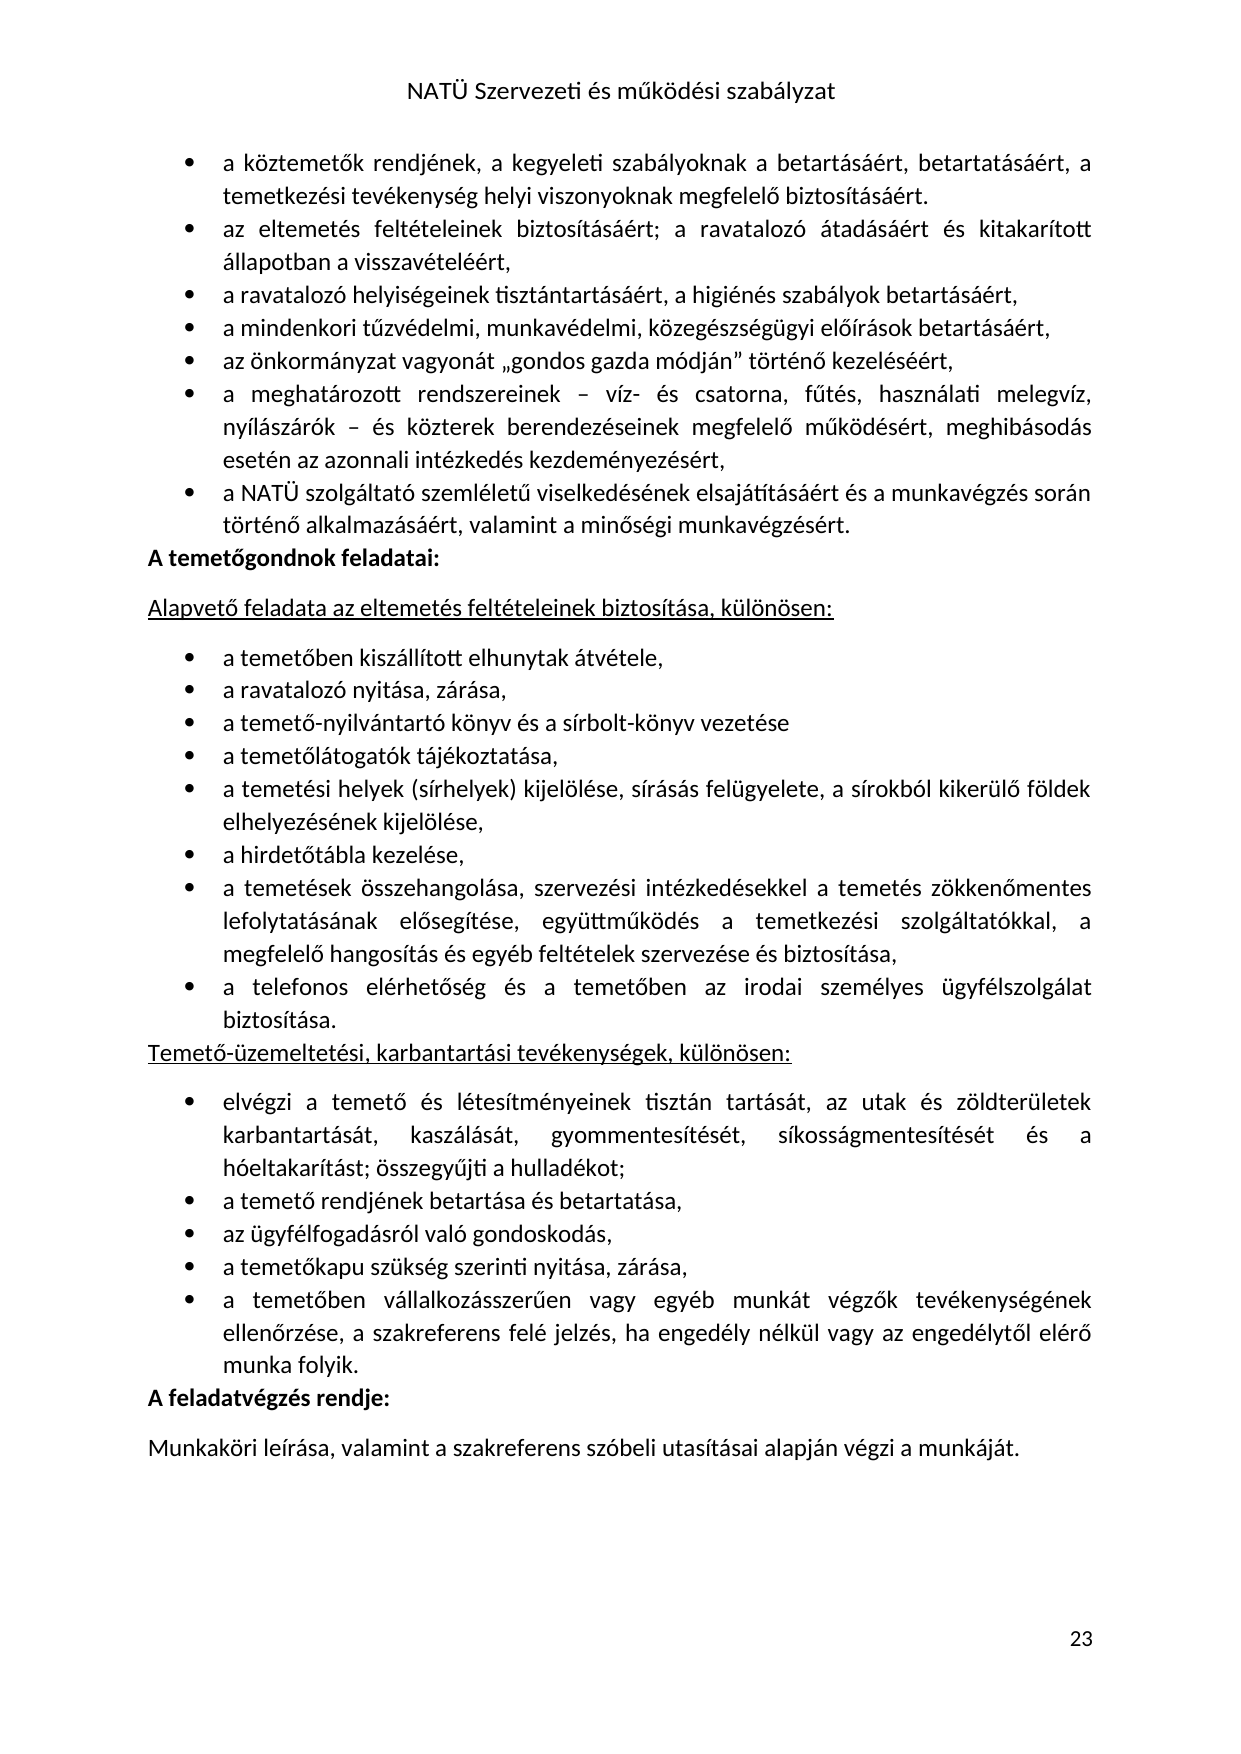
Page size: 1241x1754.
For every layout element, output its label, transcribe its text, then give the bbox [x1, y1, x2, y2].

list a temetőben kiszállított elhunytak átvétele, [185, 642, 1093, 672]
list a hirdetőtábla kezelése, [185, 839, 1093, 870]
list a telefonos elérhetőség és a temetőben az irodai személyes ügyfélszolgálat biztosítása. [185, 971, 1093, 1034]
list a temetőkapu szükség szerinti nyitása, zárása, [185, 1251, 1093, 1281]
text A feladatvégzés rendje: [148, 1383, 1093, 1413]
list a temetőlátogatók tájékoztatása, [185, 741, 1093, 771]
text Alapvető feladata az eltemetés feltételeinek biztosítása, különösen: [148, 592, 1093, 623]
list elvégzi a temető és létesítményeinek tisztán tartását, az utak és zöldterületek karbantartását, kaszálását, gyommentesítését, síkosságmentesítését és a hóeltakarítást; összegyűjti a hulladékot; [185, 1086, 1093, 1183]
list az eltemetés feltételeinek biztosításáért; a ravatalozó átadásáért és kitakarított állapotban a visszavételéért, [185, 213, 1093, 277]
list a NATÜ szolgáltató szemléletű viselkedésének elsajátításáért és a munkavégzés során történő alkalmazásáért, valamint a minőségi munkavégzésért. [185, 477, 1093, 540]
list az önkormányzat vagyonát „gondos gazda módján” történő kezeléséért, [185, 345, 1093, 376]
text A temetőgondnok feladatai: [148, 543, 1093, 573]
list a temető rendjének betartása és betartatása, [185, 1185, 1093, 1216]
list a mindenkori tűzvédelmi, munkavédelmi, közegészségügyi előírások betartásáért, [185, 312, 1093, 343]
list a temetések összehangolása, szervezési intézkedésekkel a temetés zökkenőmentes lefolytatásának elősegítése, együttműködés a temetkezési szolgáltatókkal, a megfelelő hangosítás és egyéb feltételek szervezése és biztosítása, [185, 872, 1093, 968]
list a ravatalozó helyiségeinek tisztántartásáért, a higiénés szabályok betartásáért, [185, 279, 1093, 310]
list a meghatározott rendszereinek – víz- és csatorna, fűtés, használati melegvíz, nyílászárók – és közterek berendezéseinek megfelelő működésért, meghibásodás esetén az azonnali intézkedés kezdeményezésért, [185, 378, 1093, 474]
list a temetőben vállalkozásszerűen vagy egyéb munkát végzők tevékenységének ellenőrzése, a szakreferens felé jelzés, ha engedély nélkül vagy az engedélytől elérő munka folyik. [185, 1284, 1093, 1380]
list a temetési helyek (sírhelyek) kijelölése, sírásás felügyelete, a sírokból kikerülő földek elhelyezésének kijelölése, [185, 773, 1093, 837]
text Munkaköri leírása, valamint a szakreferens szóbeli utasításai alapján végzi a munkáját. [148, 1432, 1093, 1463]
text Temető-üzemeltetési, karbantartási tevékenységek, különösen: [148, 1037, 1093, 1067]
list a ravatalozó nyitása, zárása, [185, 675, 1093, 705]
list az ügyfélfogadásról való gondoskodás, [185, 1218, 1093, 1248]
list a temető-nyilvántartó könyv és a sírbolt-könyv vezetése [185, 708, 1093, 738]
list a köztemetők rendjének, a kegyeleti szabályoknak a betartásáért, betartatásáért, a temetkezési tevékenység helyi viszonyoknak megfelelő biztosításáért. [185, 148, 1093, 211]
